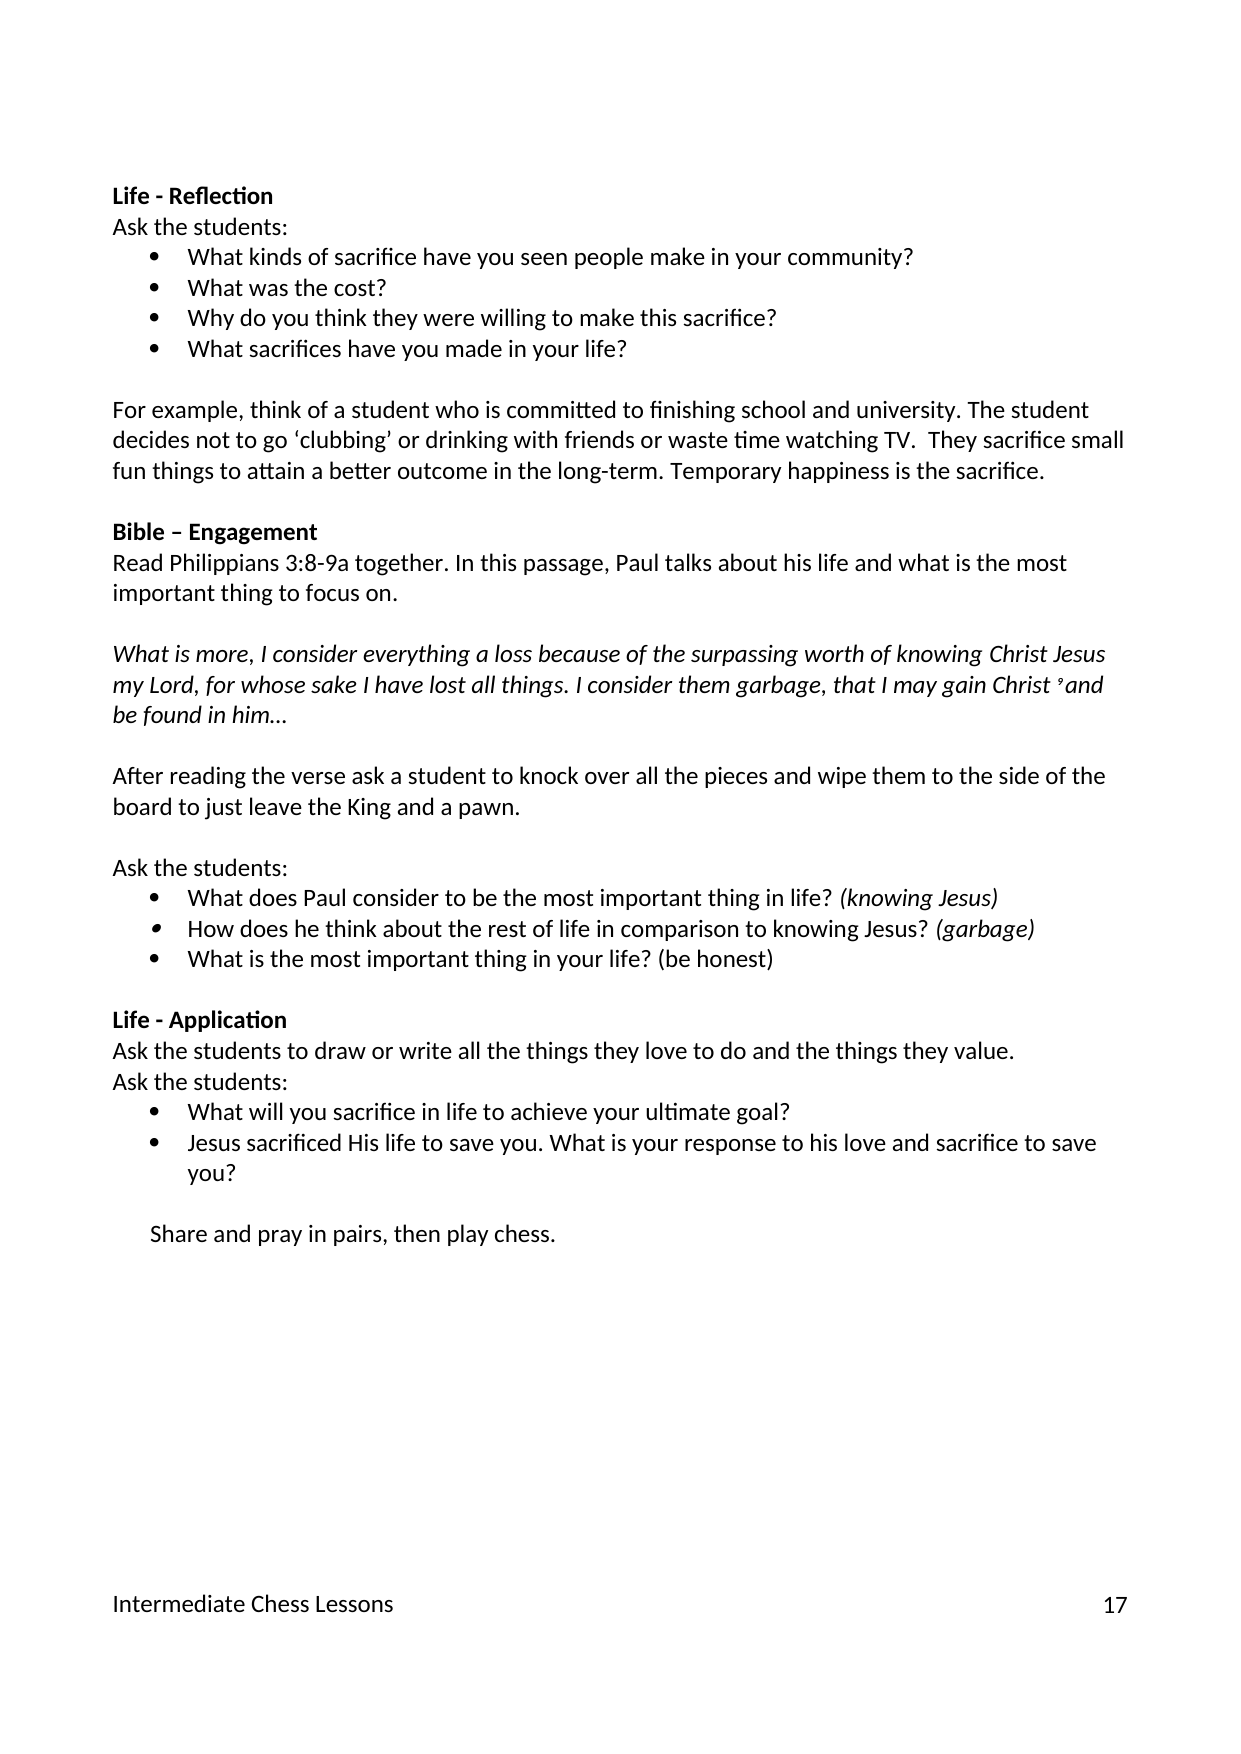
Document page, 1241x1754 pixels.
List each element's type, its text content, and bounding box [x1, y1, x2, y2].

list What does Paul consider to be the most important thing in life? (knowing Jesus) [150, 882, 1128, 913]
list How does he think about the rest of life in comparison to knowing Jesus? (garbage) [150, 913, 1128, 943]
list Jesus sacrificed His life to save you. What is your response to his love and sacrifice to save you? [150, 1127, 1128, 1188]
text Bible – Engagement [112, 516, 1128, 547]
text What is more, I consider everything a loss because of the surpassing worth of knowing Christ Jesus my Lord, for whose sake I have lost all things. I consider them garbage, that I may gain Christ 9 and be found in him… [112, 638, 1128, 730]
list What will you sacrifice in life to achieve your ultimate goal? [150, 1096, 1128, 1127]
text Life - Application [112, 1004, 1128, 1035]
text Ask the students to draw or write all the things they love to do and the things they value. [112, 1035, 1128, 1066]
list Why do you think they were willing to make this sacrifice? [150, 303, 1128, 333]
list What kinds of sacrifice have you seen people make in your community? [150, 242, 1128, 272]
text For example, think of a student who is committed to finishing school and university. The student decides not to go ‘clubbing’ or drinking with friends or waste time watching TV. They sacrifice small fun things to attain a better outcome in the long-term. Temporary happiness is the sacrifice. [112, 394, 1128, 486]
list What sacrifices have you made in your life? [150, 333, 1128, 364]
list Ask the students: [112, 1066, 1128, 1096]
text Share and pray in pairs, then play chess. [150, 1218, 1128, 1249]
text Ask the students: [112, 211, 1128, 242]
text Read Philippians 3:8-9a together. In this passage, Paul talks about his life and what is the most important thing to focus on. [112, 547, 1128, 608]
text Life - Reflection [112, 181, 1128, 211]
list What is the most important thing in your life? (be honest) [150, 943, 1128, 974]
list Ask the students: [112, 852, 1128, 882]
list What was the cost? [150, 272, 1128, 303]
text After reading the verse ask a student to knock over all the pieces and wipe them to the side of the board to just leave the King and a pawn. [112, 760, 1128, 821]
